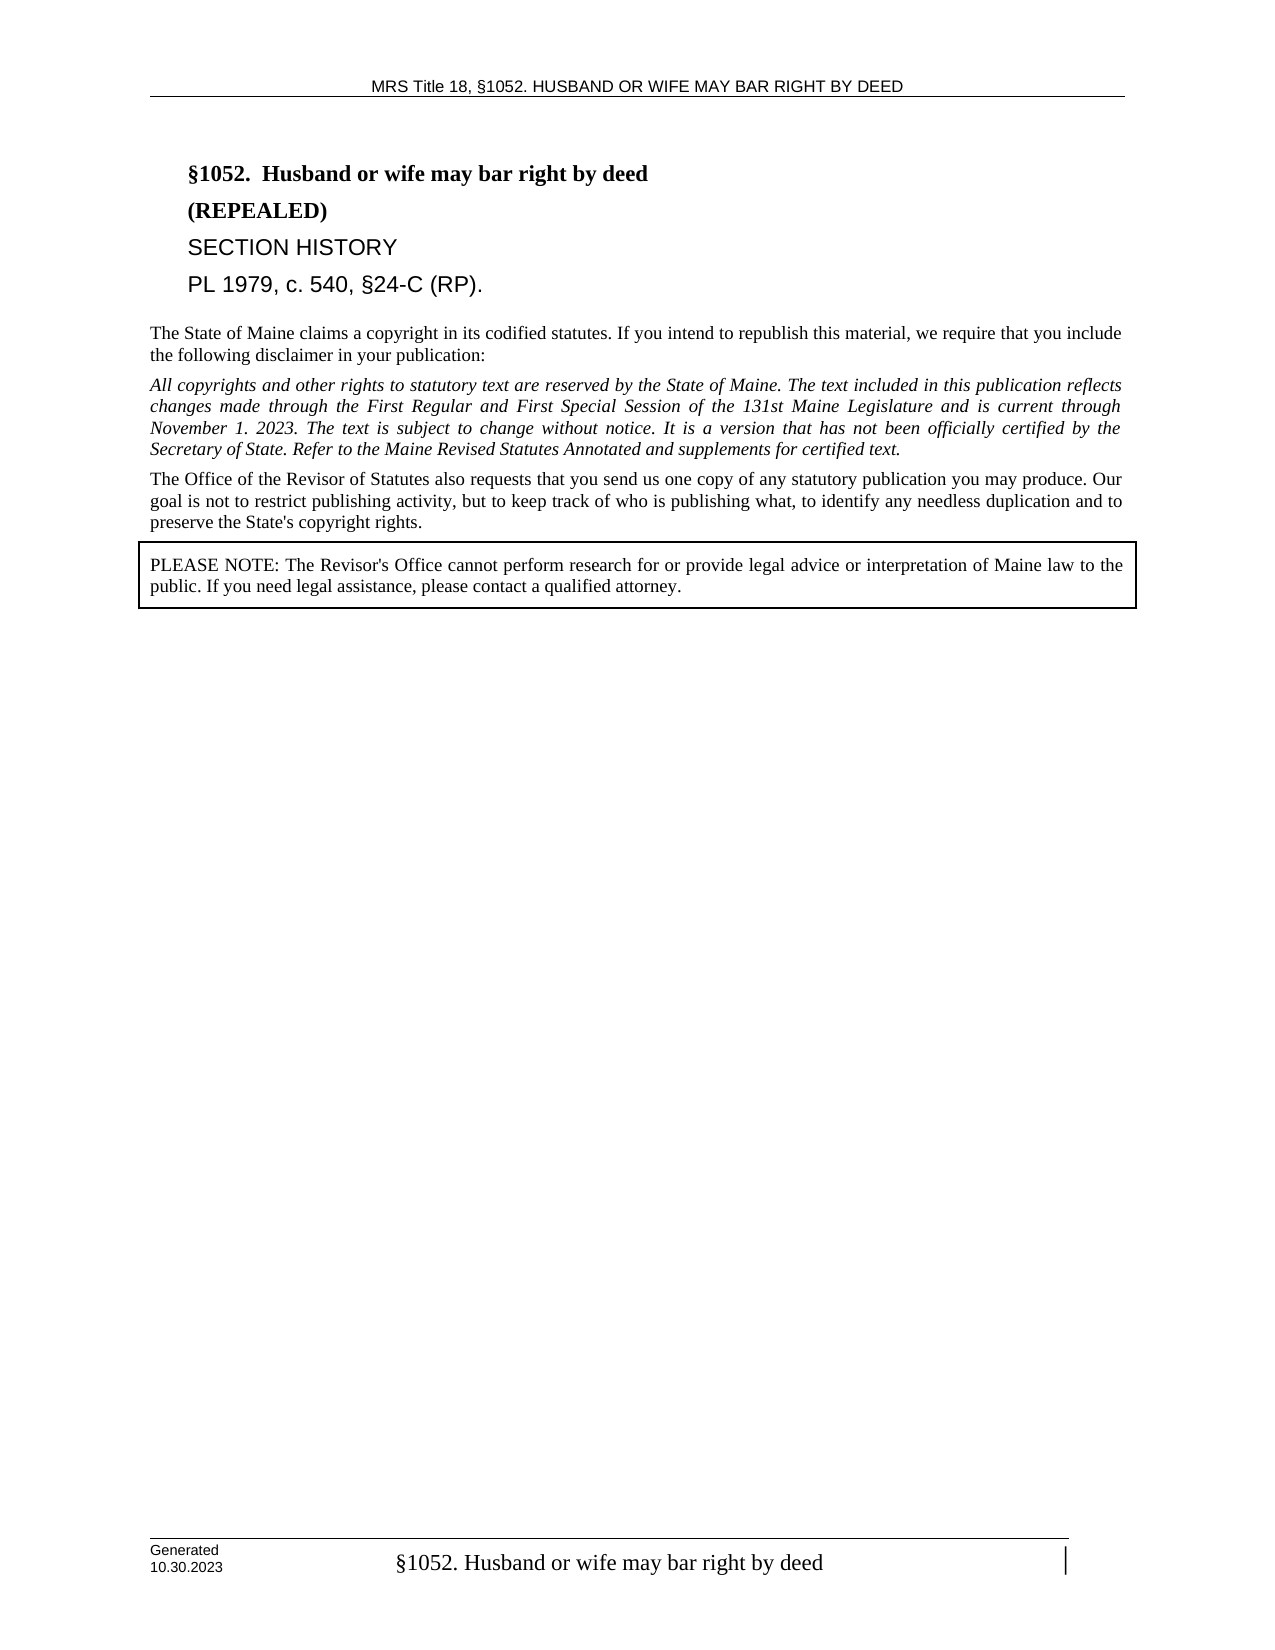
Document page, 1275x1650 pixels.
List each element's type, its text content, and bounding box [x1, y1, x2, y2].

text §1052. Husband or wife may bar right by deed [187, 160, 1125, 187]
text All copyrights and other rights to statutory text are reserved by the State of Maine. The text included in this publication reflects changes made through the First Regular and First Special Session of the 131st Maine Legislature and is current through November 1. 2023 . The text is subject to change without notice. It is a version that has not been officially certified by the Secretary of State. Refer to the Maine Revised Statutes Annotated and supplements for certified text. [150, 373, 1125, 460]
text PLEASE NOTE: The Revisor's Office cannot perform research for or provide legal advice or interpretation of Maine law to the public. If you need legal assistance, please contact a qualified attorney. [140, 543, 1135, 607]
text (REPEALED) [187, 197, 1125, 223]
text The Office of the Revisor of Statutes also requests that you send us one copy of any statutory publication you may produce. Our goal is not to restrict publishing activity, but to keep track of who is publishing what, to identify any needless duplication and to preserve the State's copyright rights. [150, 468, 1125, 533]
text PL 1979, c. 540, §24-C (RP). [187, 271, 1125, 297]
text SECTION HISTORY [187, 234, 1125, 260]
text The State of Maine claims a copyright in its codified statutes. If you intend to republish this material, we require that you include the following disclaimer in your publication: [150, 322, 1125, 365]
